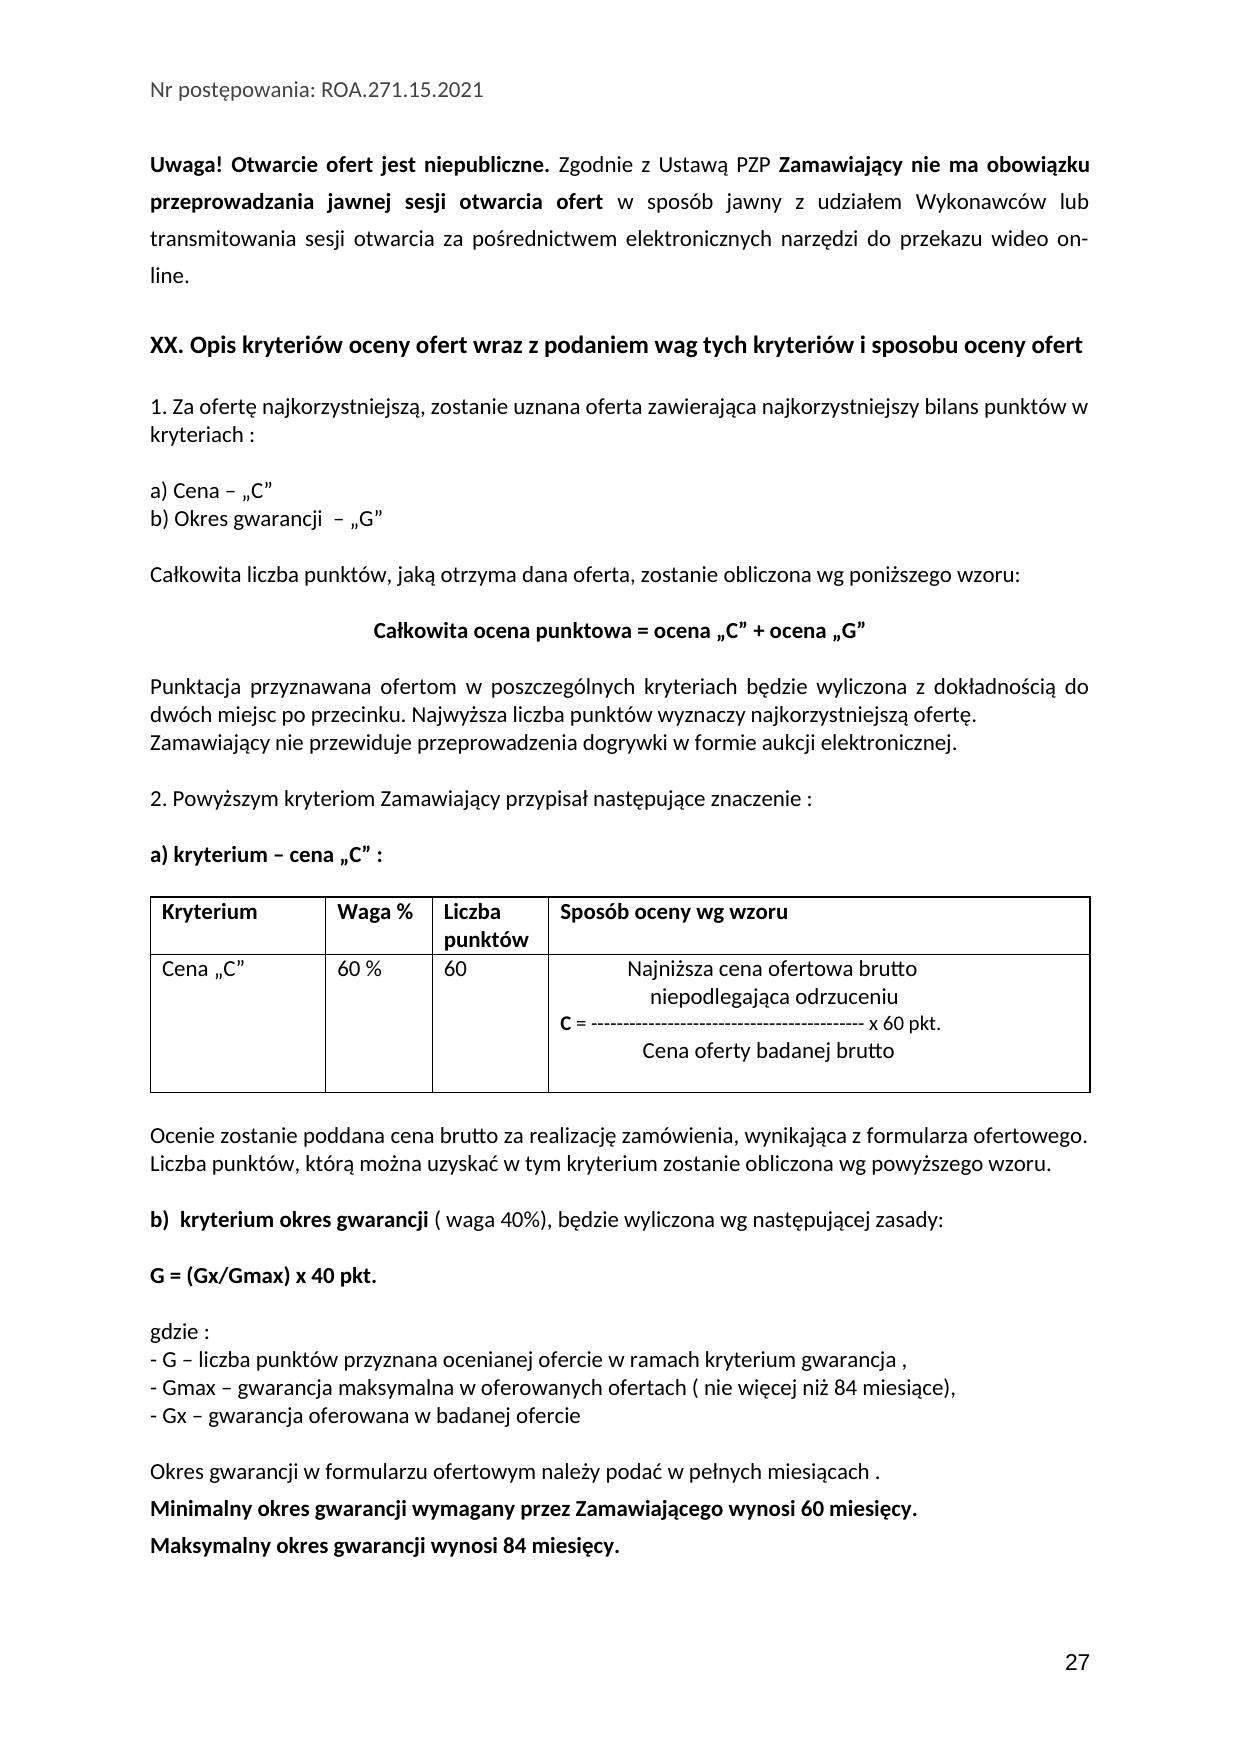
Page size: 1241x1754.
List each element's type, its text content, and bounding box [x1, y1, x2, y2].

text Ocenie zostanie poddana cena brutto za realizację zamówienia, wynikająca z formularza ofertowego. Liczba punktów, którą można uzyskać w tym kryterium zostanie obliczona wg powyższego wzoru. [150, 1121, 1090, 1177]
table_header Liczba punktów [433, 898, 548, 953]
subtitle XX. Opis kryteriów oceny ofert wraz z podaniem wag tych kryteriów i sposobu oceny ofert [150, 329, 1090, 360]
text b) Okres gwarancji – „G” [150, 504, 1090, 532]
text Całkowita liczba punktów, jaką otrzyma dana oferta, zostanie obliczona wg poniższego wzoru: [150, 560, 1090, 588]
table_header Waga % [326, 898, 432, 953]
text a) kryterium – cena „C” : [150, 840, 1090, 868]
table_cell Cena „C” [151, 955, 325, 1092]
text Zamawiający nie przewiduje przeprowadzenia dogrywki w formie aukcji elektronicznej. [150, 728, 1090, 756]
text b) kryterium okres gwarancji ( waga 40%), będzie wyliczona wg następującej zasady: [150, 1205, 1090, 1233]
text Całkowita ocena punktowa = ocena „C” + ocena „G” [150, 616, 1090, 644]
text Punktacja przyznawana ofertom w poszczególnych kryteriach będzie wyliczona z dokładnością do dwóch miejsc po przecinku. Najwyższa liczba punktów wyznaczy najkorzystniejszą ofertę. [150, 672, 1090, 728]
table_cell 60 [433, 955, 548, 1092]
text 1. Za ofertę najkorzystniejszą, zostanie uznana oferta zawierająca najkorzystniejszy bilans punktów w kryteriach : [150, 392, 1090, 448]
text Okres gwarancji w formularzu ofertowym należy podać w pełnych miesiącach . [150, 1457, 1090, 1485]
text G = (Gx/Gmax) x 40 pkt. [150, 1261, 1090, 1289]
text - G – liczba punktów przyznana ocenianej ofercie w ramach kryterium gwarancja , [150, 1345, 1090, 1373]
text Uwaga! Otwarcie ofert jest niepubliczne. Zgodnie z Ustawą PZP Zamawiający nie ma obowiązku przeprowadzania jawnej sesji otwarcia ofert w sposób jawny z udziałem Wykonawców lub transmitowania sesji otwarcia za pośrednictwem elektronicznych narzędzi do przekazu wideo on-line. [150, 150, 1090, 289]
table_header Kryterium [151, 898, 325, 953]
text 2. Powyższym kryteriom Zamawiający przypisał następujące znaczenie : [150, 784, 1090, 812]
text - Gx – gwarancja oferowana w badanej ofercie [150, 1401, 1090, 1429]
text - Gmax – gwarancja maksymalna w oferowanych ofertach ( nie więcej niż 84 miesiące), [150, 1373, 1090, 1401]
table_header Sposób oceny wg wzoru [549, 898, 1089, 953]
table_cell Najniższa cena ofertowa brutto niepodlegająca odrzuceniu C = ------------------------------------------- x 60 pkt. Cena oferty badanej brutto [549, 955, 1089, 1092]
text Maksymalny okres gwarancji wynosi 84 miesięcy. [150, 1532, 1090, 1560]
text gdzie : [150, 1317, 1090, 1345]
text Minimalny okres gwarancji wymagany przez Zamawiającego wynosi 60 miesięcy. [150, 1494, 1090, 1522]
table_cell 60 % [326, 955, 432, 1092]
text a) Cena – „C” [150, 476, 1090, 504]
